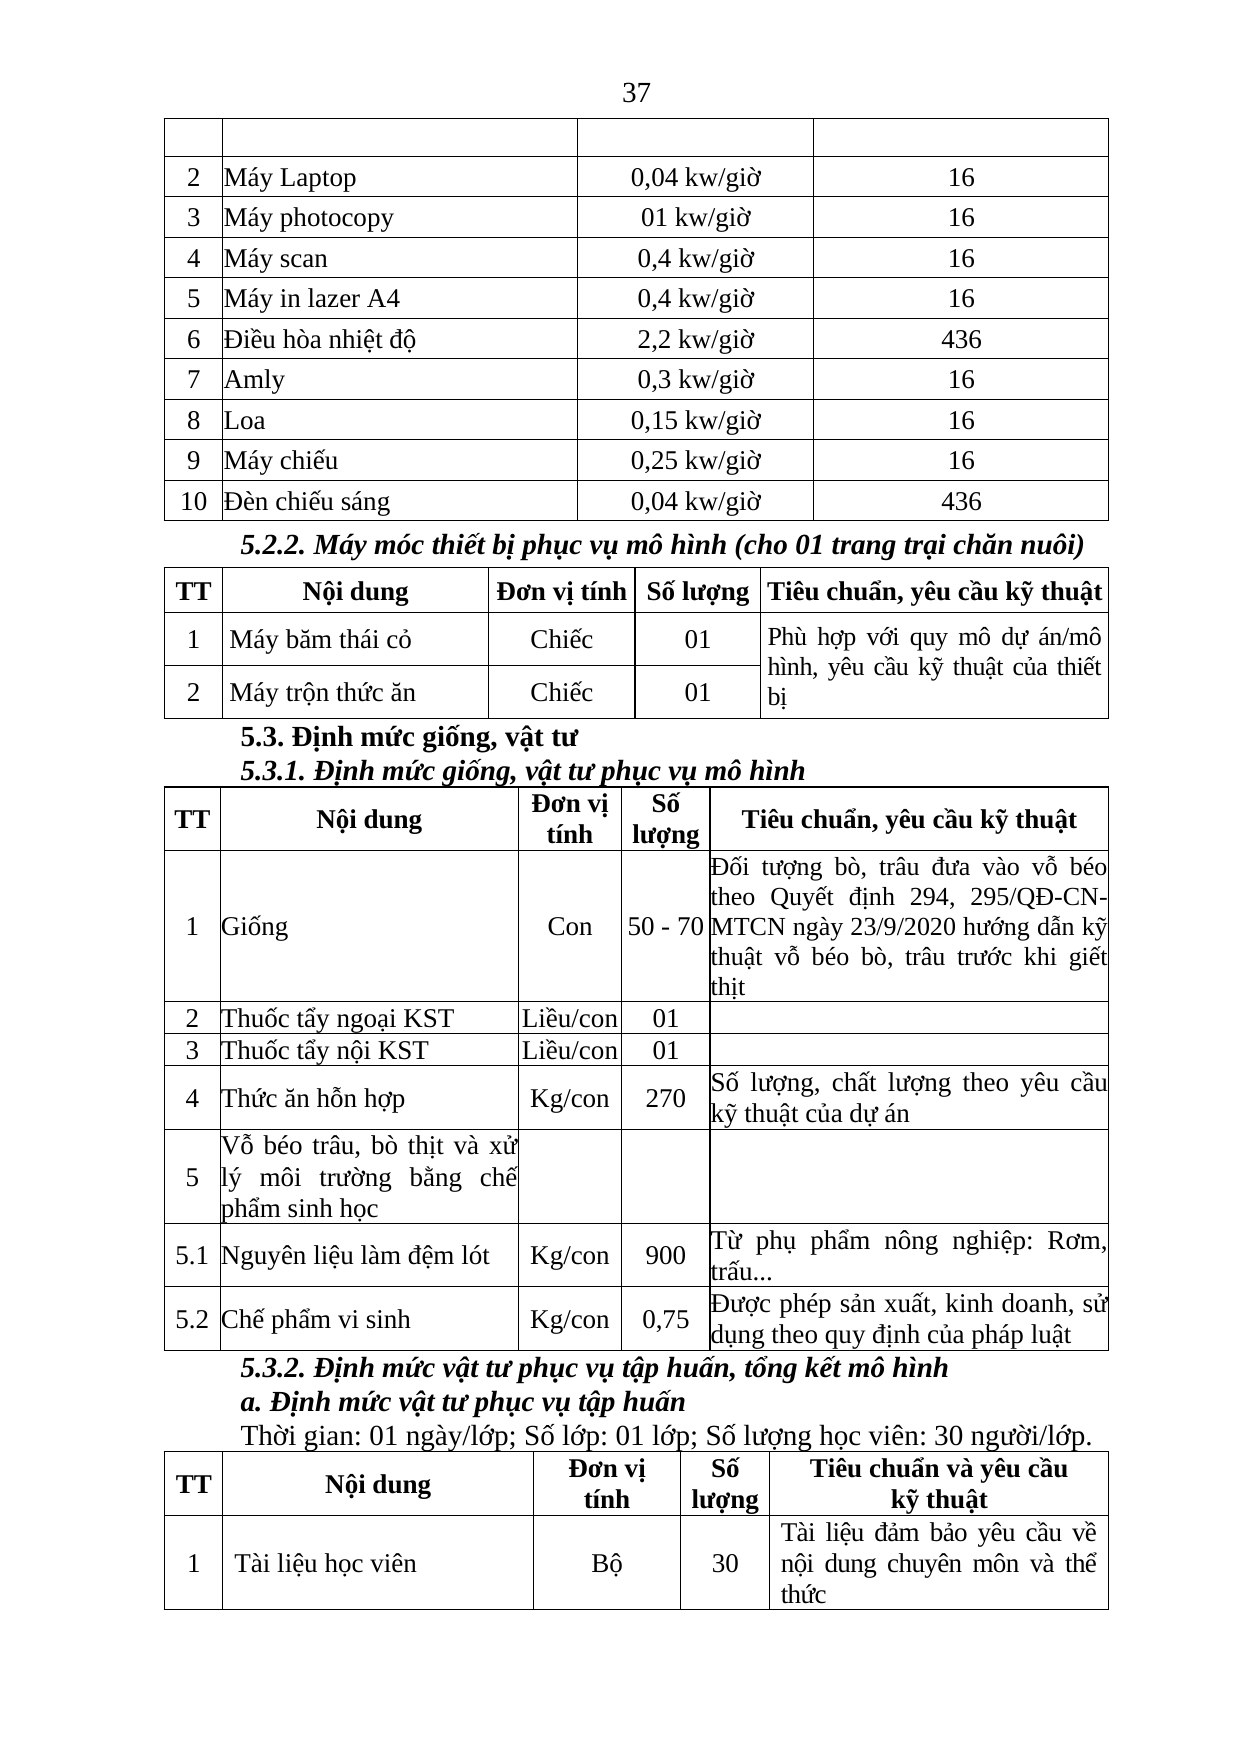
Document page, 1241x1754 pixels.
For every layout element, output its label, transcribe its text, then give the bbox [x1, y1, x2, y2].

text 5.2.2. Máy móc thiết bị phục vụ mô hình (cho 01 trang trại chăn nuôi) [165, 527, 1107, 561]
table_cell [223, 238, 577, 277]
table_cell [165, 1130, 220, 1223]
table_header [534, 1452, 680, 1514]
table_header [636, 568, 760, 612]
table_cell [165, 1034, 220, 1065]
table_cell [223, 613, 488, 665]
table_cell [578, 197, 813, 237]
text a. Định mức vật tư phục vụ tập huấn [165, 1384, 1107, 1418]
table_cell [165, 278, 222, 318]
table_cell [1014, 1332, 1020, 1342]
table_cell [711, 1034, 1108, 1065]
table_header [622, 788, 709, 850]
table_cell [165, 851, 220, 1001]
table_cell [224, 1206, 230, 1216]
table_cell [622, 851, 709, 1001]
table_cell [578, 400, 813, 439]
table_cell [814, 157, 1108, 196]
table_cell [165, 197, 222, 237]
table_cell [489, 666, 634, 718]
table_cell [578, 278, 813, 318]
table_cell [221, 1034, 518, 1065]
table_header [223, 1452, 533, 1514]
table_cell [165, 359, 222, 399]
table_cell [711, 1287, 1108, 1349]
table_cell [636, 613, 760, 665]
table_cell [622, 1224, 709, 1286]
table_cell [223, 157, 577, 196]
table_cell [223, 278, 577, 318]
text 5.3.1. Định mức giống, vật tư phục vụ mô hình [165, 753, 1107, 786]
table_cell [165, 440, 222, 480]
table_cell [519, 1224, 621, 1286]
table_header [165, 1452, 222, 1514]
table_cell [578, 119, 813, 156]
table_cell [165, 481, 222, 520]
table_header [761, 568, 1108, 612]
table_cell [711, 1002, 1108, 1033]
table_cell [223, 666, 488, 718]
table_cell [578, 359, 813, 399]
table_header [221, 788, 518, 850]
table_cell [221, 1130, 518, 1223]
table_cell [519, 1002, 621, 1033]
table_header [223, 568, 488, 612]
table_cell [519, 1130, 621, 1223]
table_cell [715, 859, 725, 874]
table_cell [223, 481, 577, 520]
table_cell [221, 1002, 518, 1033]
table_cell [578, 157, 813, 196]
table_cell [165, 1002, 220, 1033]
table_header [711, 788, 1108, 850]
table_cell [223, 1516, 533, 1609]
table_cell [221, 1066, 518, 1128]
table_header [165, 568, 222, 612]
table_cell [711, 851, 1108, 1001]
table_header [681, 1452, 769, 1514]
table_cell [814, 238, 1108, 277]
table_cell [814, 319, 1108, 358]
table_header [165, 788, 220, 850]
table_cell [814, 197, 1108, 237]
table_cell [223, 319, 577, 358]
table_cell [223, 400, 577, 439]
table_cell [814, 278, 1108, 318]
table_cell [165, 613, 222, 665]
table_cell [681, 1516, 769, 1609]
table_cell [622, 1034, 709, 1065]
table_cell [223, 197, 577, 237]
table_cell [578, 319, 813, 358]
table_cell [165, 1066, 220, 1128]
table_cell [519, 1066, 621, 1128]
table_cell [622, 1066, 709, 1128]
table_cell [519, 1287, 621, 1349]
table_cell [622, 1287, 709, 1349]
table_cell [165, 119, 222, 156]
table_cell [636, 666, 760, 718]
text 5.3.2. Định mức vật tư phục vụ tập huấn, tổng kết mô hình [165, 1351, 1107, 1384]
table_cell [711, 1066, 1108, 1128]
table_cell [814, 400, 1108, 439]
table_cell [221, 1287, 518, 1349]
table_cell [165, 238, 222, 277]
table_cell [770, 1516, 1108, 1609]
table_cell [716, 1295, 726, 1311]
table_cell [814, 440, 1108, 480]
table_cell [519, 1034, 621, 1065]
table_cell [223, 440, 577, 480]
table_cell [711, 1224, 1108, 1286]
text 5.3. Định mức giống, vật tư [165, 719, 1107, 753]
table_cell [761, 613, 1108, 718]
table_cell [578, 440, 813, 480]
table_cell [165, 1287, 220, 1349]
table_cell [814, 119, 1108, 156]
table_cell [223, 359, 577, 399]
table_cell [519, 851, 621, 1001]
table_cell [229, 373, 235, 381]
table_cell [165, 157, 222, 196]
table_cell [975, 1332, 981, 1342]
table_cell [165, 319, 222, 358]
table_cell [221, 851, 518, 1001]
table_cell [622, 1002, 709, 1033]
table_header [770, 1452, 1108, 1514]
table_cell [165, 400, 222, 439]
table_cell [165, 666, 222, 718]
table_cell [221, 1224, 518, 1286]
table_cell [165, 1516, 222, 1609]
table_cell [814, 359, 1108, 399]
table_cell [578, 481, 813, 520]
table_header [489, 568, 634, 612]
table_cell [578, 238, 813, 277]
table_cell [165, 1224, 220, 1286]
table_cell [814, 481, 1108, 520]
text Thời gian: 01 ngày/lớp; Số lớp: 01 lớp; Số lượng học viên: 30 người/lớp. [165, 1418, 1107, 1451]
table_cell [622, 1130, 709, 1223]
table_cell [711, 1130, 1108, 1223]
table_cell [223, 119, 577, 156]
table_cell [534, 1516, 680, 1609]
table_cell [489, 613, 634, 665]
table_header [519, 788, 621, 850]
